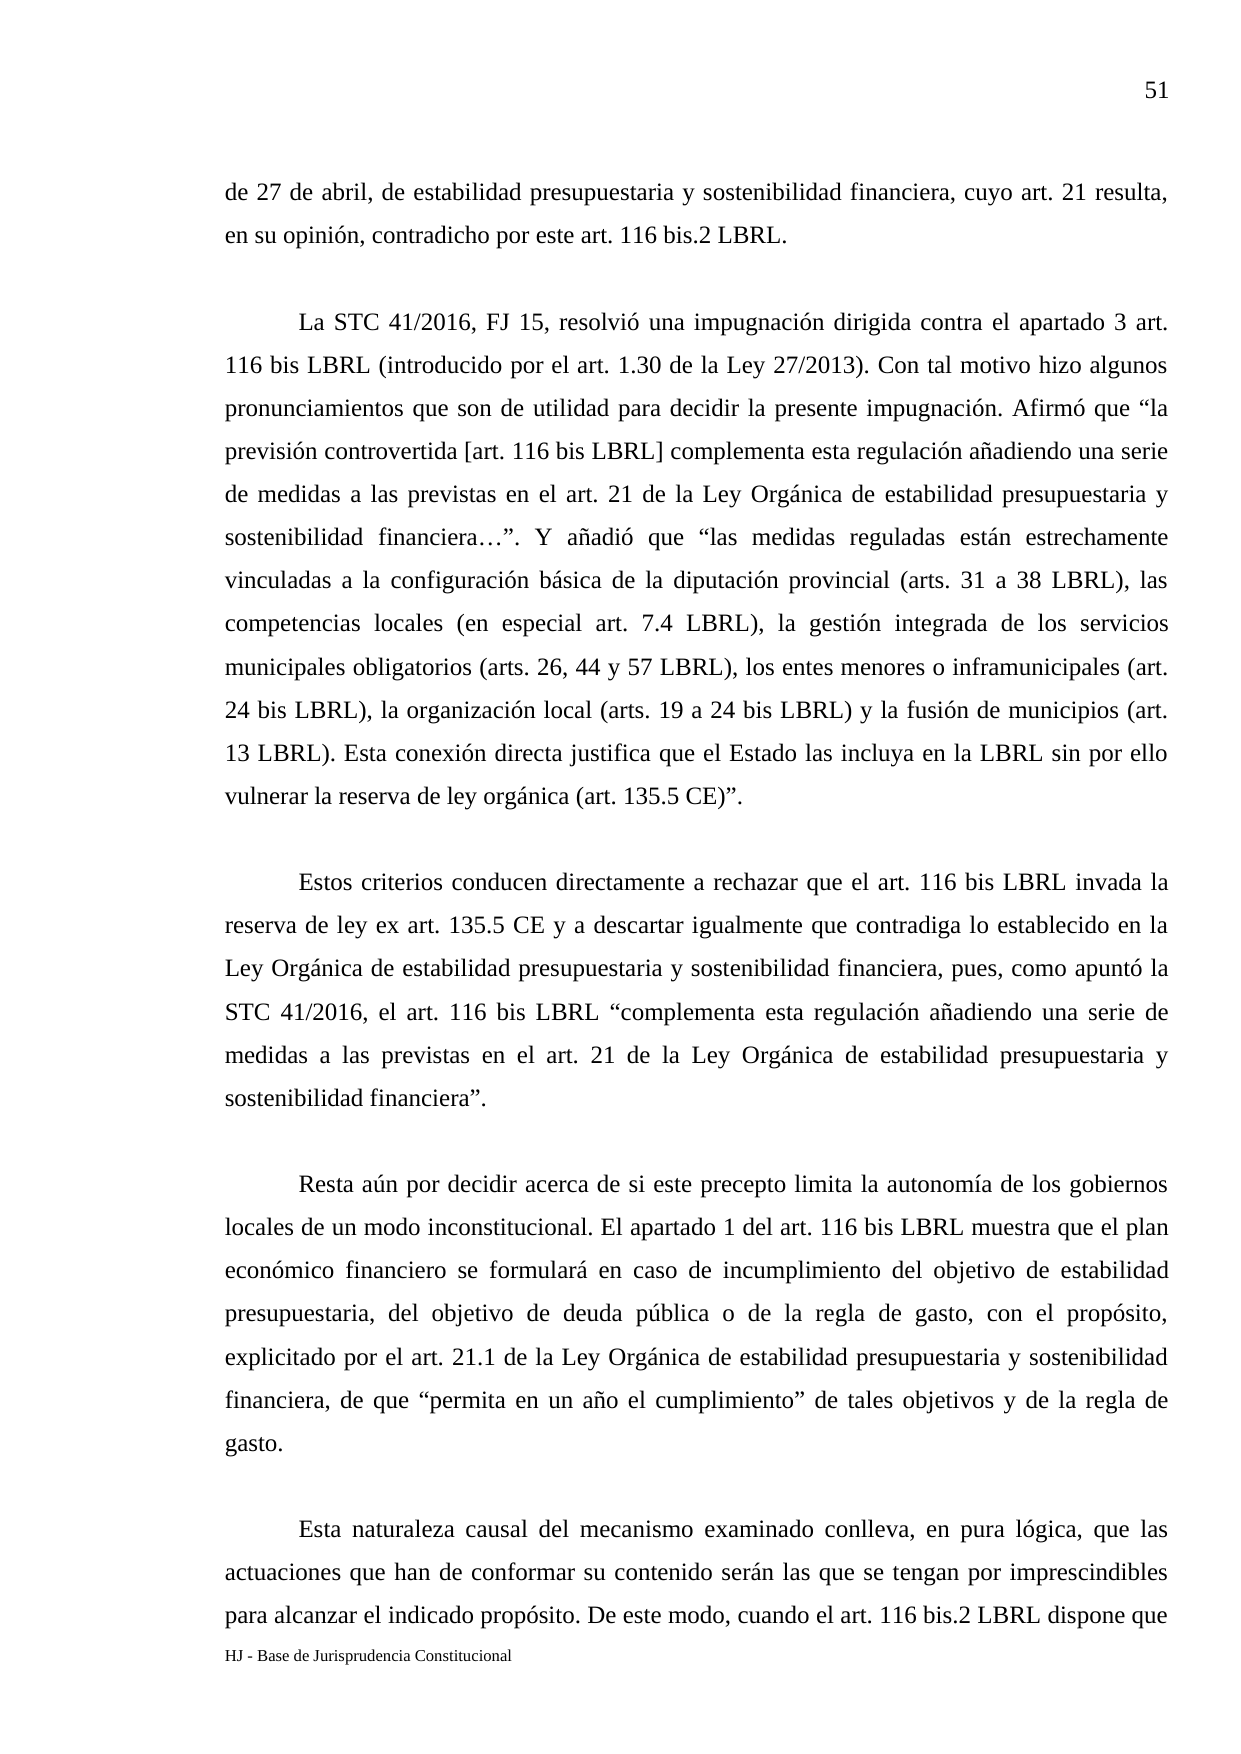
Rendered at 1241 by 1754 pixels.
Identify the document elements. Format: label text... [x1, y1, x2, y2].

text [224, 177, 1169, 249]
text La STC 41/2016, FJ 15, resolvió una impugnación dirigida contra el apartado 3 art. 116 bis LBRL (introducido por el art. 1.30 de la Ley 27/2013). Con tal motivo hizo algunos pronunciamientos que son de utilidad para decidir la presente impugnación. Afirmó que “la previsión controvertida [art. 116 bis LBRL] complementa esta regulación añadiendo una serie de medidas a las previstas en el art. 21 de la Ley Orgánica de estabilidad presupuestaria y sostenibilidad financiera…”. Y añadió que “las medidas reguladas están estrechamente vinculadas a la configuración básica de la diputación provincial (arts. 31 a 38 LBRL), las competencias locales (en especial art. 7.4 LBRL), la gestión integrada de los servicios municipales obligatorios (arts. 26, 44 y 57 LBRL), los entes menores o inframunicipales (art. 24 bis LBRL), la organización local (arts. 19 a 24 bis LBRL) y la fusión de municipios (art. 13 LBRL). Esta conexión directa justifica que el Estado las incluya en la LBRL sin por ello vulnerar la reserva de ley orgánica (art. 135.5 CE)”. [224, 307, 1169, 810]
text Resta aún por decidir acerca de si este precepto limita la autonomía de los gobiernos locales de un modo inconstitucional. El apartado 1 del art. 116 bis LBRL muestra que el plan económico financiero se formulará en caso de incumplimiento del objetivo de estabilidad presupuestaria, del objetivo de deuda pública o de la regla de gasto, con el propósito, explicitado por el art. 21.1 de la Ley Orgánica de estabilidad presupuestaria y sostenibilidad financiera, de que “permita en un año el cumplimiento” de tales objetivos y de la regla de gasto. [224, 1169, 1169, 1457]
text Estos criterios conducen directamente a rechazar que el art. 116 bis LBRL invada la reserva de ley ex art. 135.5 CE y a descartar igualmente que contradiga lo establecido en la Ley Orgánica de estabilidad presupuestaria y sostenibilidad financiera, pues, como apuntó la STC 41/2016, el art. 116 bis LBRL “complementa esta regulación añadiendo una serie de medidas a las previstas en el art. 21 de la Ley Orgánica de estabilidad presupuestaria y sostenibilidad financiera”. [224, 867, 1169, 1112]
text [224, 1514, 1169, 1629]
